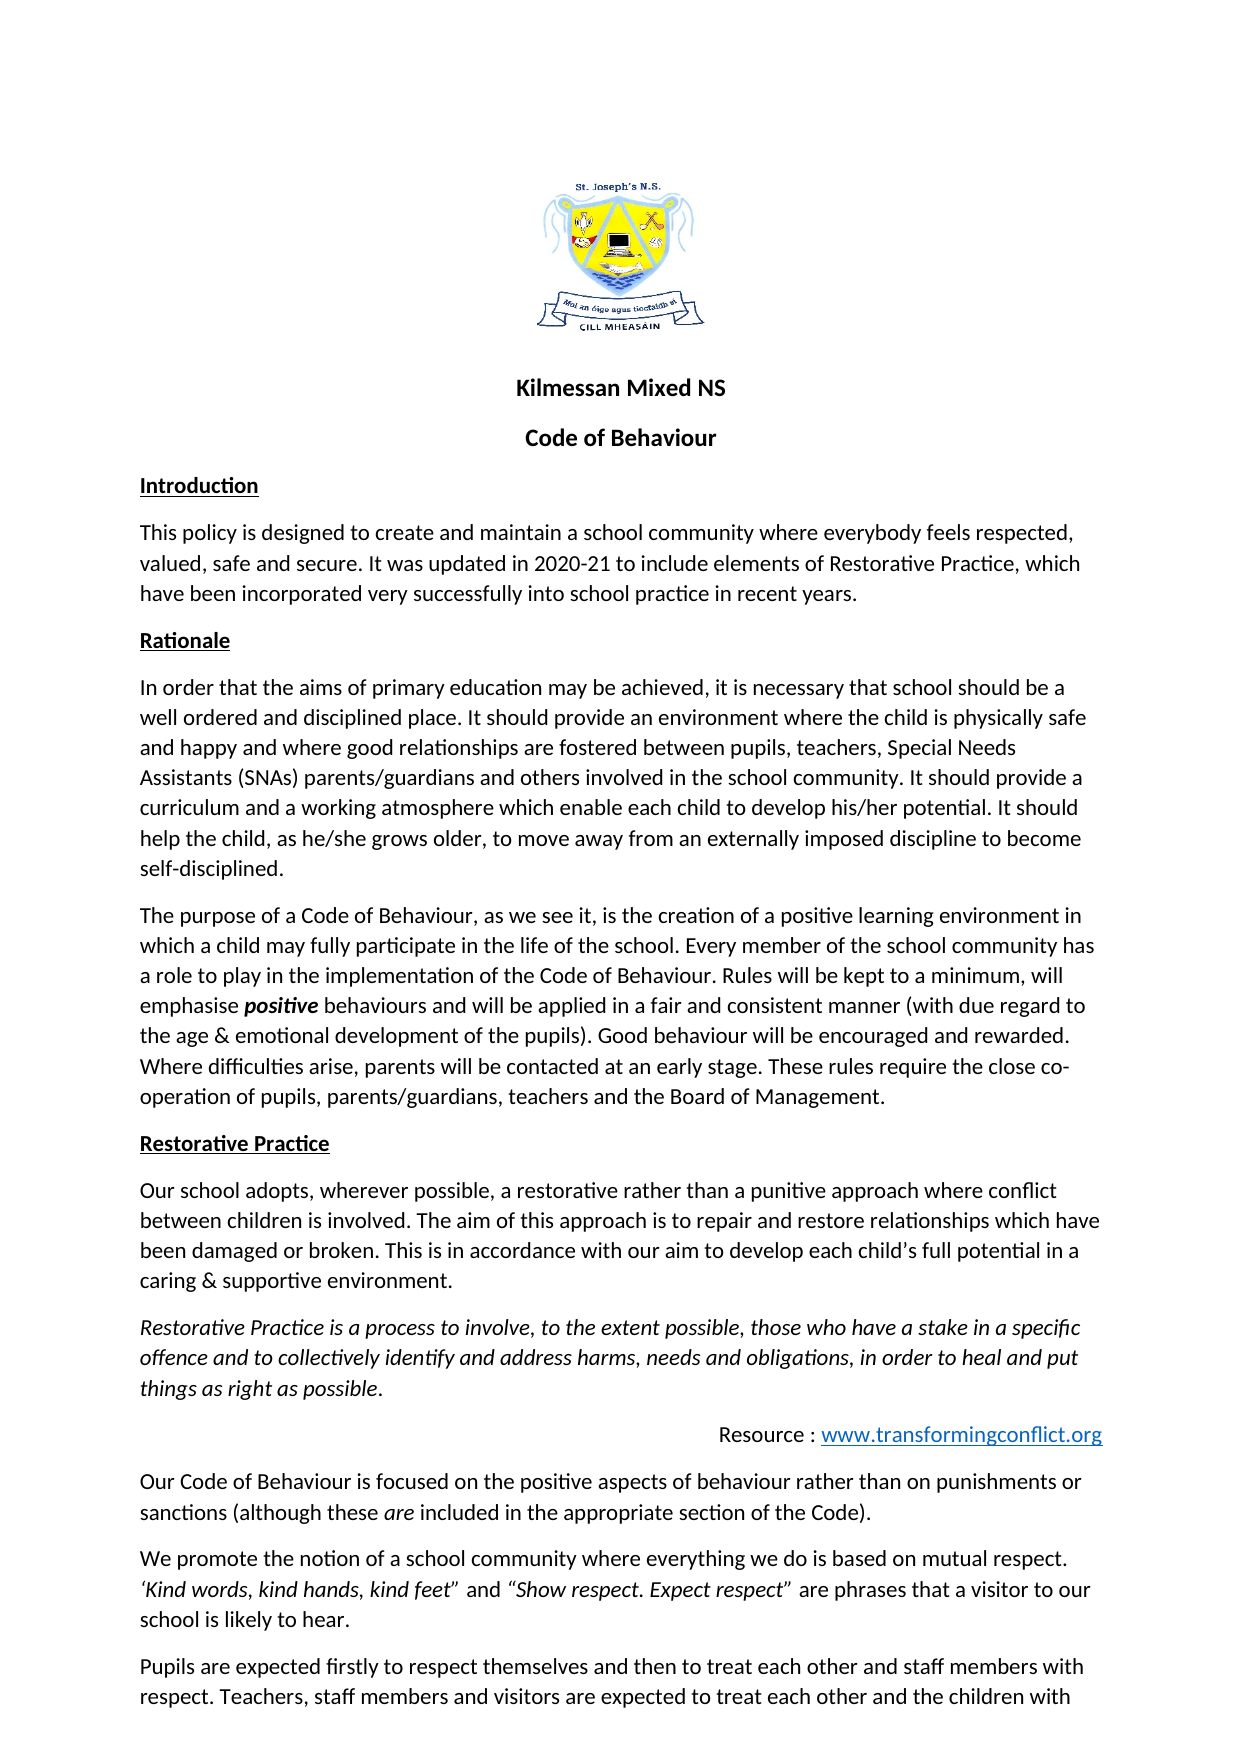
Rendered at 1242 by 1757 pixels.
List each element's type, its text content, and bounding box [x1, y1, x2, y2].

text Code of Behaviour [139, 422, 1102, 452]
text Kilmessan Mixed NS [139, 372, 1102, 403]
text Our Code of Behaviour is focused on the positive aspects of behaviour rather than on punishments or sanctions (although these are included in the appropriate section of the Code). [139, 1467, 1102, 1526]
picture [537, 164, 705, 354]
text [139, 1652, 1102, 1710]
text We promote the notion of a school community where everything we do is based on mutual respect. ‘Kind words, kind hands, kind feet” and “Show respect. Expect respect” are phrases that a visitor to our school is likely to hear. [139, 1544, 1102, 1633]
text The purpose of a Code of Behaviour, as we see it, is the creation of a positive learning environment in which a child may fully participate in the life of the school. Every member of the school community has a role to play in the implementation of the Code of Behaviour. Rules will be kept to a minimum, will emphasise positive behaviours and will be applied in a fair and consistent manner (with due regard to the age & emotional development of the pupils). Good behaviour will be encouraged and rewarded. Where difficulties arise, parents will be contacted at an early stage. These rules require the close co-operation of pupils, parents/guardians, teachers and the Board of Management. [139, 901, 1102, 1110]
text Our school adopts, wherever possible, a restorative rather than a punitive approach where conflict between children is involved. The aim of this approach is to repair and restore relationships which have been damaged or broken. This is in accordance with our aim to develop each child’s full potential in a caring & supportive environment. [139, 1176, 1102, 1294]
text Restorative Practice [139, 1129, 1102, 1157]
text Introduction [139, 472, 1102, 499]
text Rationale [139, 626, 1102, 654]
text In order that the aims of primary education may be achieved, it is necessary that school should be a well ordered and disciplined place. It should provide an environment where the child is physically safe and happy and where good relationships are fostered between pupils, teachers, Special Needs Assistants (SNAs) parents/guardians and others involved in the school community. It should provide a curriculum and a working atmosphere which enable each child to develop his/her potential. It should help the child, as he/she grows older, to move away from an externally imposed discipline to become self-disciplined. [139, 673, 1102, 882]
text Restorative Practice is a process to involve, to the extent possible, those who have a stake in a specific offence and to collectively identify and address harms, needs and obligations, in order to heal and put things as right as possible. [139, 1313, 1102, 1402]
text This policy is designed to create and maintain a school community where everybody feels respected, valued, safe and secure. It was updated in 2020-21 to include elements of Restorative Practice, which have been incorporated very successfully into school practice in recent years. [139, 518, 1102, 607]
text Resource : www.transformingconflict.org [139, 1421, 1102, 1448]
